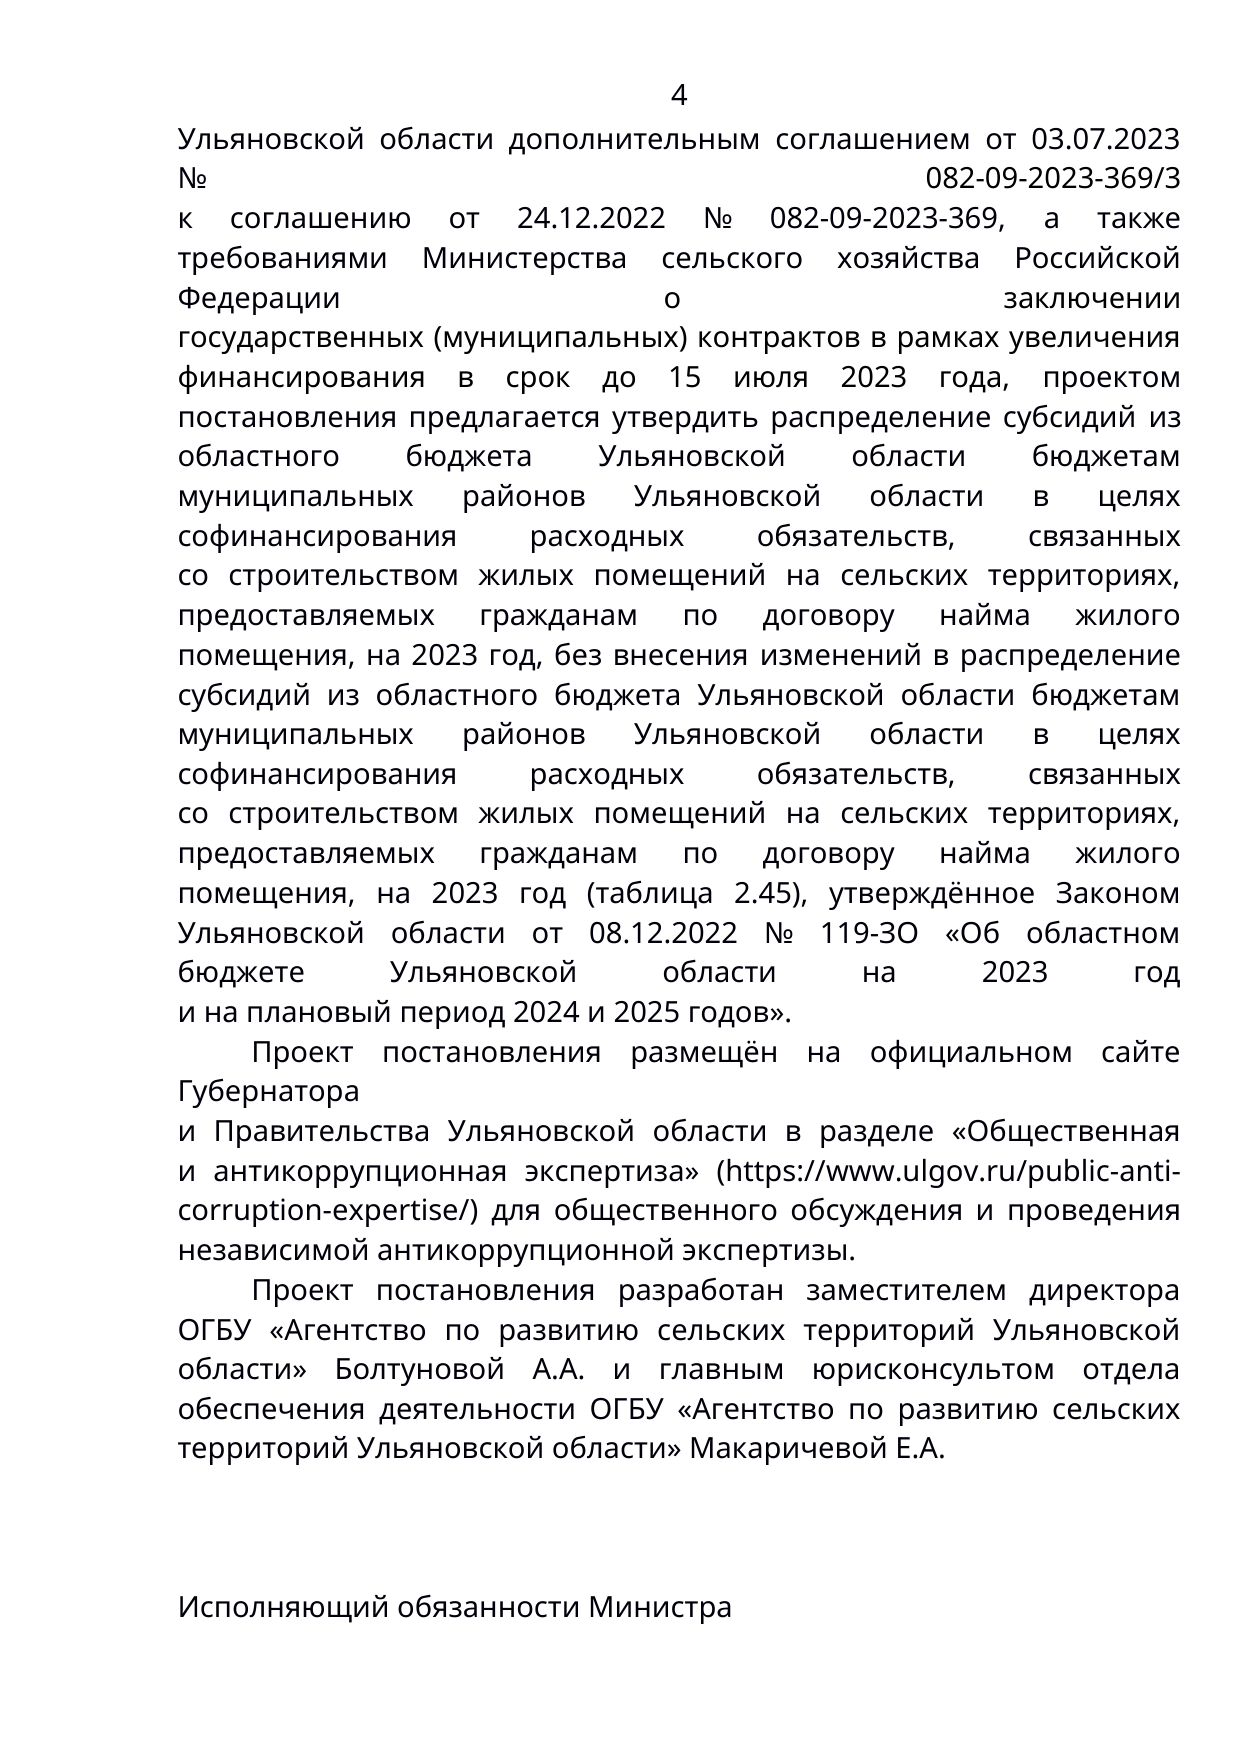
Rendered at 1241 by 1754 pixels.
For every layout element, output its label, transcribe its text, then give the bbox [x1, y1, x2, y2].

text Проект постановления разработан заместителем директора ОГБУ «Агентство по развитию сельских территорий Ульяновской области» Болтуновой А.А. и главным юрисконсультом отдела обеспечения деятельности ОГБУ «Агентство по развитию сельских территорий Ульяновской области» Макаричевой Е.А. [177, 1269, 1181, 1467]
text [177, 118, 1181, 1031]
text Исполняющий обязанности Министра [177, 1587, 1181, 1626]
text Проект постановления размещён на официальном сайте Губернатора и Правительства Ульяновской области в разделе «Общественная и антикоррупционная экспертиза» (https://www.ulgov.ru/public-anti-corruption-expertise/) для общественного обсуждения и проведения независимой антикоррупционной экспертизы. [177, 1031, 1181, 1269]
